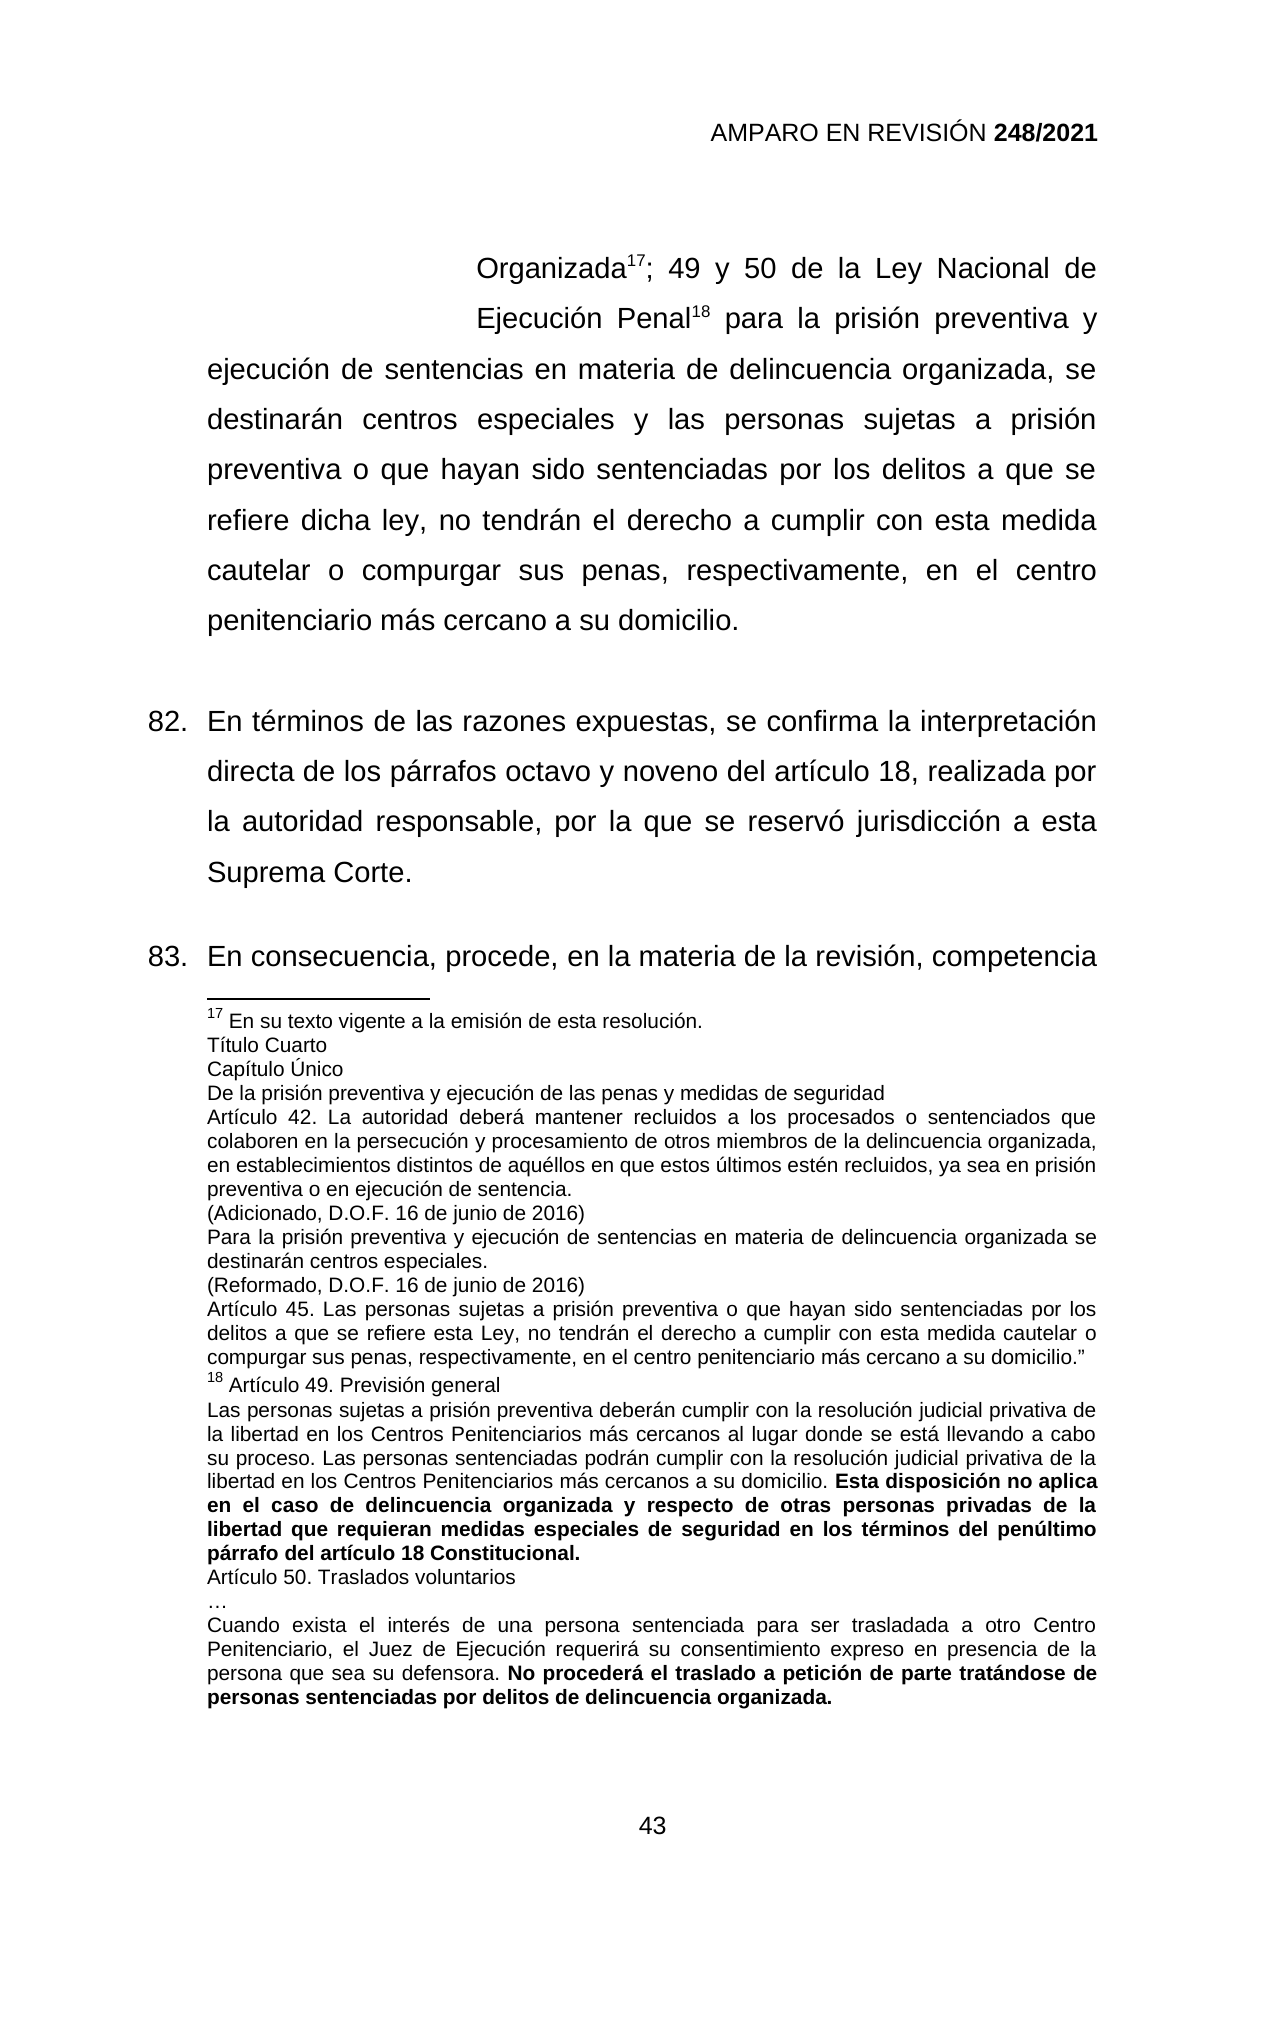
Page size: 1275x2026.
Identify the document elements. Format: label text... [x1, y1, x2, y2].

list En consecuencia, procede, en la materia de la revisión, competencia de esta Primera Sala de la Suprema Corte de Justicia de la Nación, confirmar la sentencia recurrida y reservar jurisdicción al Tribunal Colegiado del conocimiento, para que a la luz de la interpretación constitucional establecida en esta ejecutoria analice el acto reclamado, en términos de su legal competencia. [148, 939, 1098, 972]
list Solo a mayor abundamiento atento a lo establecido en los artículos 42 y 45, párrafo primero, de la Ley Federal Contra la Delincuencia Organizada; 49 y 50 de la Ley Nacional de Ejecución Penal para la prisión preventiva y ejecución de sentencias en materia de delincuencia organizada, se destinarán centros especiales y las personas sujetas a prisión preventiva o que hayan sido sentenciadas por los delitos a que se refiere dicha ley, no tendrán el derecho a cumplir con esta medida cautelar o compurgar sus penas, respectivamente, en el centro penitenciario más cercano a su domicilio. [148, 251, 1098, 637]
list En términos de las razones expuestas, se confirma la interpretación directa de los párrafos octavo y noveno del artículo 18, realizada por la autoridad responsable, por la que se reservó jurisdicción a esta Suprema Corte. [148, 704, 1098, 888]
